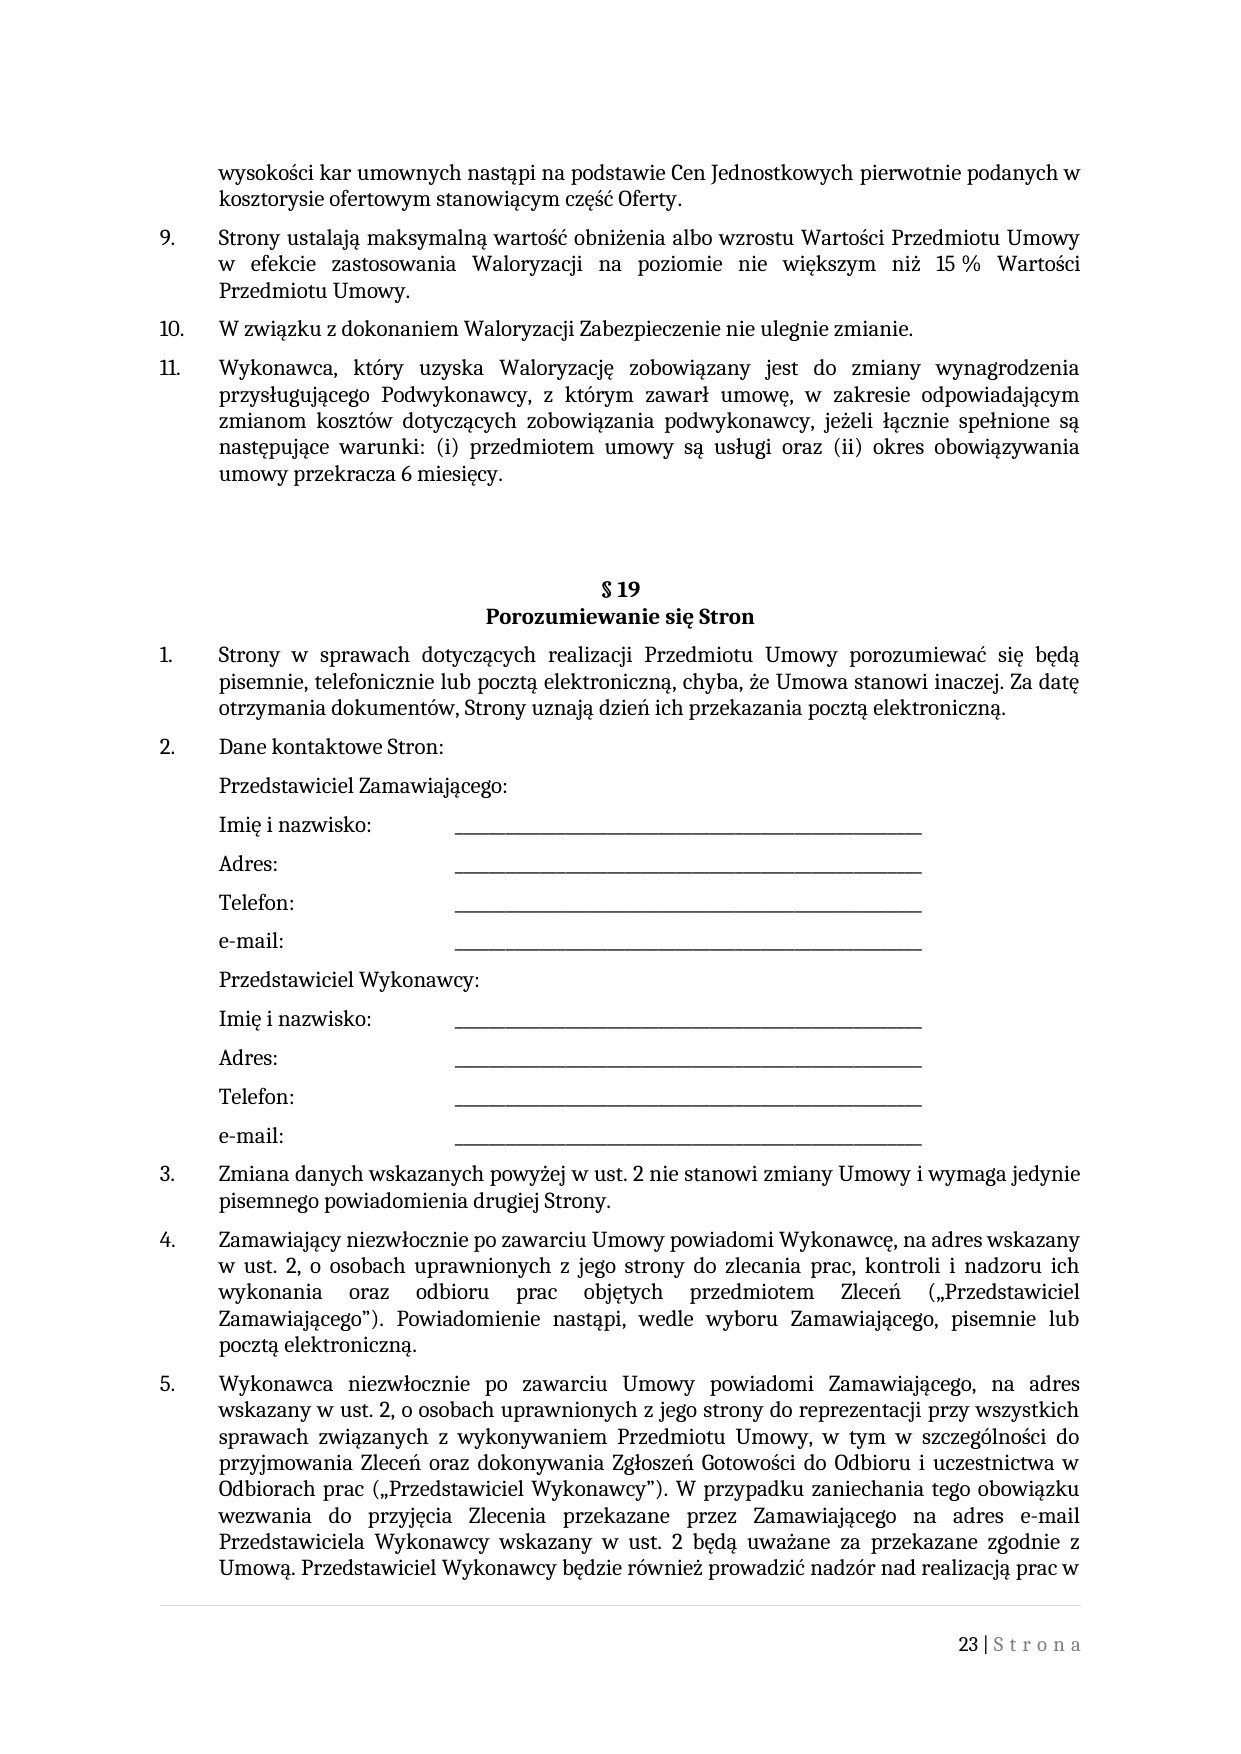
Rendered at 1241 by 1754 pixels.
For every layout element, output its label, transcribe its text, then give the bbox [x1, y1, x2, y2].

text § 19 Porozumiewanie się Stron [159, 577, 1081, 630]
text e-mail: _______________________________________________________ [218, 928, 1081, 954]
text 10. W związku z dokonaniem Waloryzacji Zabezpieczenie nie ulegnie zmianie. [159, 316, 1081, 343]
text Telefon: _______________________________________________________ [218, 1083, 1081, 1110]
text Przedstawiciel Zamawiającego: [218, 773, 1081, 799]
text Przedstawiciel Wykonawcy: [218, 967, 1081, 993]
text 9. Strony ustalają maksymalną wartość obniżenia albo wzrostu Wartości Przedmiotu Umowy w efekcie zastosowania Waloryzacji na poziomie nie większym niż 15 % Wartości Przedmiotu Umowy. [159, 225, 1081, 304]
text Adres: _______________________________________________________ [218, 1045, 1081, 1071]
text e-mail: _______________________________________________________ [218, 1122, 1081, 1149]
text Imię i nazwisko: _______________________________________________________ [218, 812, 1081, 838]
list Dane kontaktowe Stron: [159, 734, 1081, 760]
text 11. Wykonawca, który uzyska Waloryzację zobowiązany jest do zmiany wynagrodzenia przysługującego Podwykonawcy, z którym zawarł umowę, w zakresie odpowiadającym zmianom kosztów dotyczących zobowiązania podwykonawcy, jeżeli łącznie spełnione są następujące warunki: (i) przedmiotem umowy są usługi oraz (ii) okres obowiązywania umowy przekracza 6 miesięcy. [159, 355, 1081, 487]
list Zamawiający niezwłocznie po zawarciu Umowy powiadomi Wykonawcę, na adres wskazany w ust. 2, o osobach uprawnionych z jego strony do zlecania prac, kontroli i nadzoru ich wykonania oraz odbioru prac objętych przedmiotem Zleceń („Przedstawiciel Zamawiającego”). Powiadomienie nastąpi, wedle wyboru Zamawiającego, pisemnie lub pocztą elektroniczną. [159, 1226, 1081, 1358]
text Imię i nazwisko: _______________________________________________________ [218, 1006, 1081, 1032]
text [159, 159, 1081, 212]
list Strony w sprawach dotyczących realizacji Przedmiotu Umowy porozumiewać się będą pisemnie, telefonicznie lub pocztą elektroniczną, chyba, że Umowa stanowi inaczej. Za datę otrzymania dokumentów, Strony uznają dzień ich przekazania pocztą elektroniczną. [159, 642, 1081, 721]
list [159, 1371, 1081, 1582]
text Adres: _______________________________________________________ [218, 850, 1081, 877]
text Telefon: _______________________________________________________ [218, 889, 1081, 916]
list Zmiana danych wskazanych powyżej w ust. 2 nie stanowi zmiany Umowy i wymaga jedynie pisemnego powiadomienia drugiej Strony. [159, 1161, 1081, 1214]
